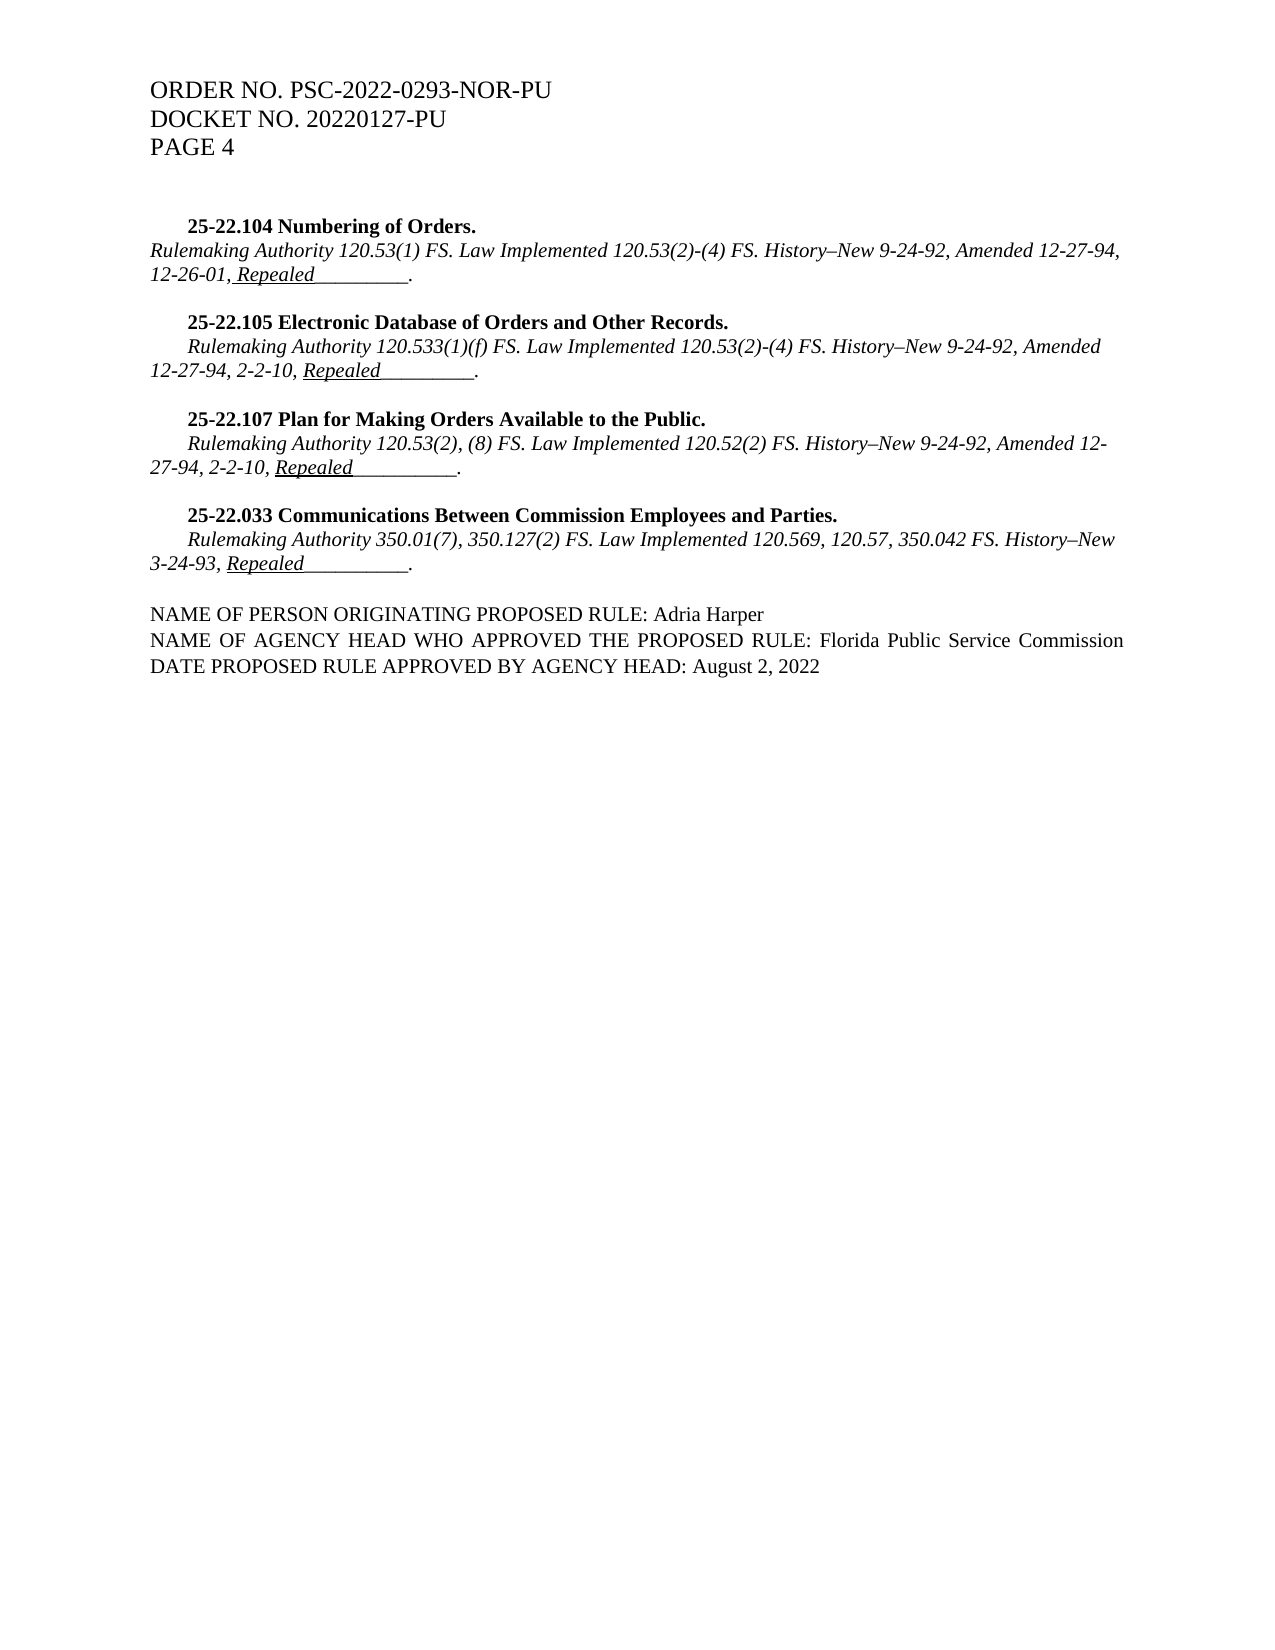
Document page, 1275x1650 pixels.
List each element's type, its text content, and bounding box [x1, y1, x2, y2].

text 25-22.033 Communications Between Commission Employees and Parties. [150, 503, 1125, 527]
text Rulemaking Authority 120.533(1)(f) FS. Law Implemented 120.53(2)-(4) FS. History–New 9-24-92, Amended 12-27-94, 2-2-10, Repealed_________. [150, 334, 1125, 382]
text 25-22.105 Electronic Database of Orders and Other Records. [150, 310, 1125, 334]
text 25-22.104 Numbering of Orders. [150, 214, 1125, 238]
text Rulemaking Authority 120.53(2), (8) FS. Law Implemented 120.52(2) FS. History–New 9-24-92, Amended 12-27-94, 2-2-10, Repealed__________. [150, 431, 1125, 479]
text NAME OF AGENCY HEAD WHO APPROVED THE PROPOSED RULE: Florida Public Service Commission DATE PROPOSED RULE APPROVED BY AGENCY HEAD: August 2, 2022 [150, 628, 1125, 678]
text 25-22.107 Plan for Making Orders Available to the Public. [150, 407, 1125, 431]
text Rulemaking Authority 350.01(7), 350.127(2) FS. Law Implemented 120.569, 120.57, 350.042 FS. History–New 3-24-93, Repealed__________. [150, 527, 1125, 575]
text NAME OF PERSON ORIGINATING PROPOSED RULE: Adria Harper [150, 601, 1125, 626]
text Rulemaking Authority 120.53(1) FS. Law Implemented 120.53(2)-(4) FS. History–New 9-24-92, Amended 12-27-94, 12-26-01, Repealed_________. [150, 238, 1125, 286]
